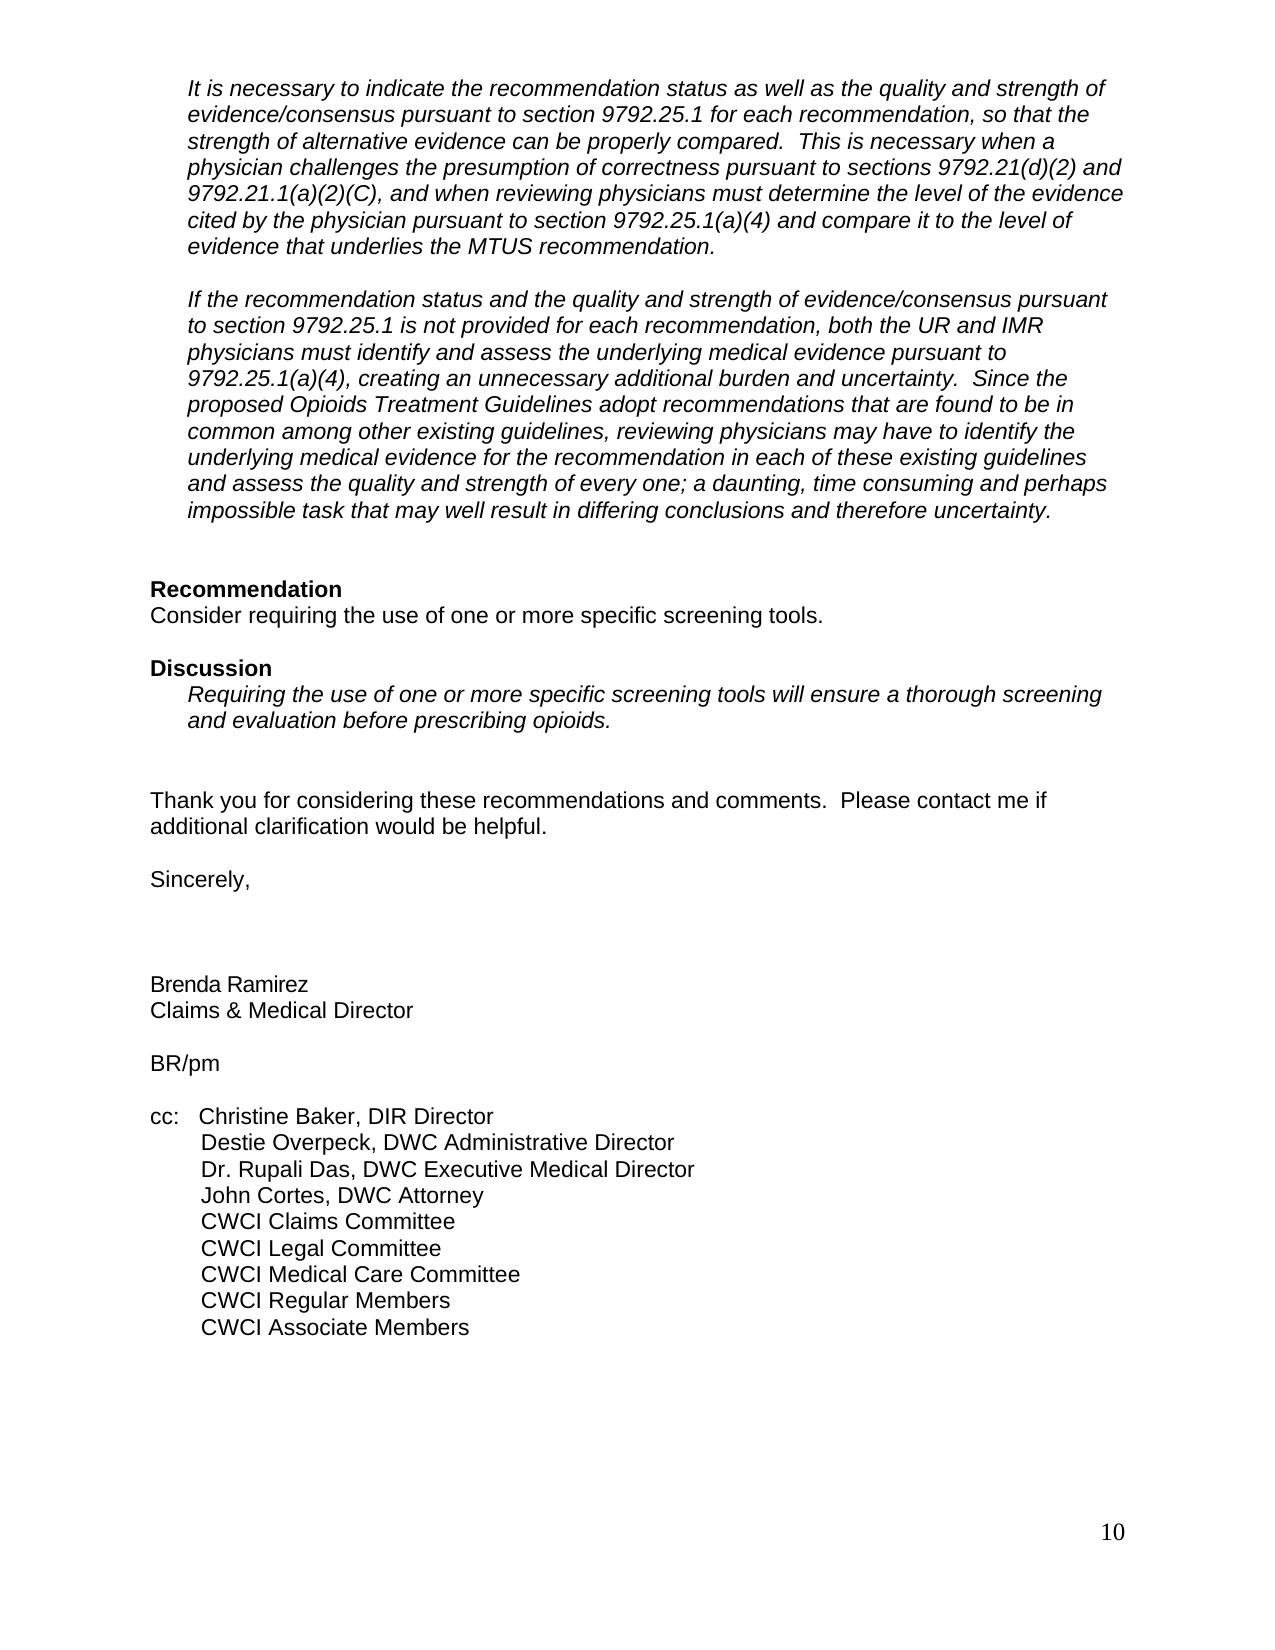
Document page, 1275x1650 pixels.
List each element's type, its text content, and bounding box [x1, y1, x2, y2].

text CWCI Associate Members [150, 1314, 1125, 1340]
text Recommendation [150, 576, 1125, 602]
text It is necessary to indicate the recommendation status as well as the quality and strength of evidence/consensus pursuant to section 9792.25.1 for each recommendation, so that the strength of alternative evidence can be properly compared. This is necessary when a physician challenges the presumption of correctness pursuant to sections 9792.21(d)(2) and 9792.21.1(a)(2)(C), and when reviewing physicians must determine the level of the evidence cited by the physician pursuant to section 9792.25.1(a)(4) and compare it to the level of evidence that underlies the MTUS recommendation. [187, 75, 1125, 259]
text CWCI Medical Care Committee [150, 1261, 1125, 1287]
text Brenda Ramirez [150, 971, 1125, 997]
text BR/pm [150, 1050, 1125, 1076]
text Thank you for considering these recommendations and comments. Please contact me if additional clarification would be helpful. [150, 787, 1125, 839]
text If the recommendation status and the quality and strength of evidence/consensus pursuant to section 9792.25.1 is not provided for each recommendation, both the UR and IMR physicians must identify and assess the underlying medical evidence pursuant to 9792.25.1(a)(4), creating an unnecessary additional burden and uncertainty. Since the proposed Opioids Treatment Guidelines adopt recommendations that are found to be in common among other existing guidelines, reviewing physicians may have to identify the underlying medical evidence for the recommendation in each of these existing guidelines and assess the quality and strength of every one; a daunting, time consuming and perhaps impossible task that may well result in differing conclusions and therefore uncertainty. [187, 286, 1125, 523]
text Sincerely, [150, 866, 1125, 892]
text CWCI Regular Members [150, 1287, 1125, 1314]
text CWCI Claims Committee [150, 1208, 1125, 1234]
text Destie Overpeck, DWC Administrative Director [150, 1129, 1125, 1156]
text cc: Christine Baker, DIR Director [150, 1103, 1125, 1129]
text John Cortes, DWC Attorney [150, 1182, 1125, 1208]
text Requiring the use of one or more specific screening tools will ensure a thorough screening and evaluation before prescribing opioids. [187, 681, 1125, 734]
text Claims & Medical Director [150, 997, 1125, 1024]
text Consider requiring the use of one or more specific screening tools. [150, 602, 1125, 628]
text Dr. Rupali Das, DWC Executive Medical Director [150, 1156, 1125, 1182]
text CWCI Legal Committee [150, 1234, 1125, 1261]
text Discussion [150, 655, 1125, 681]
